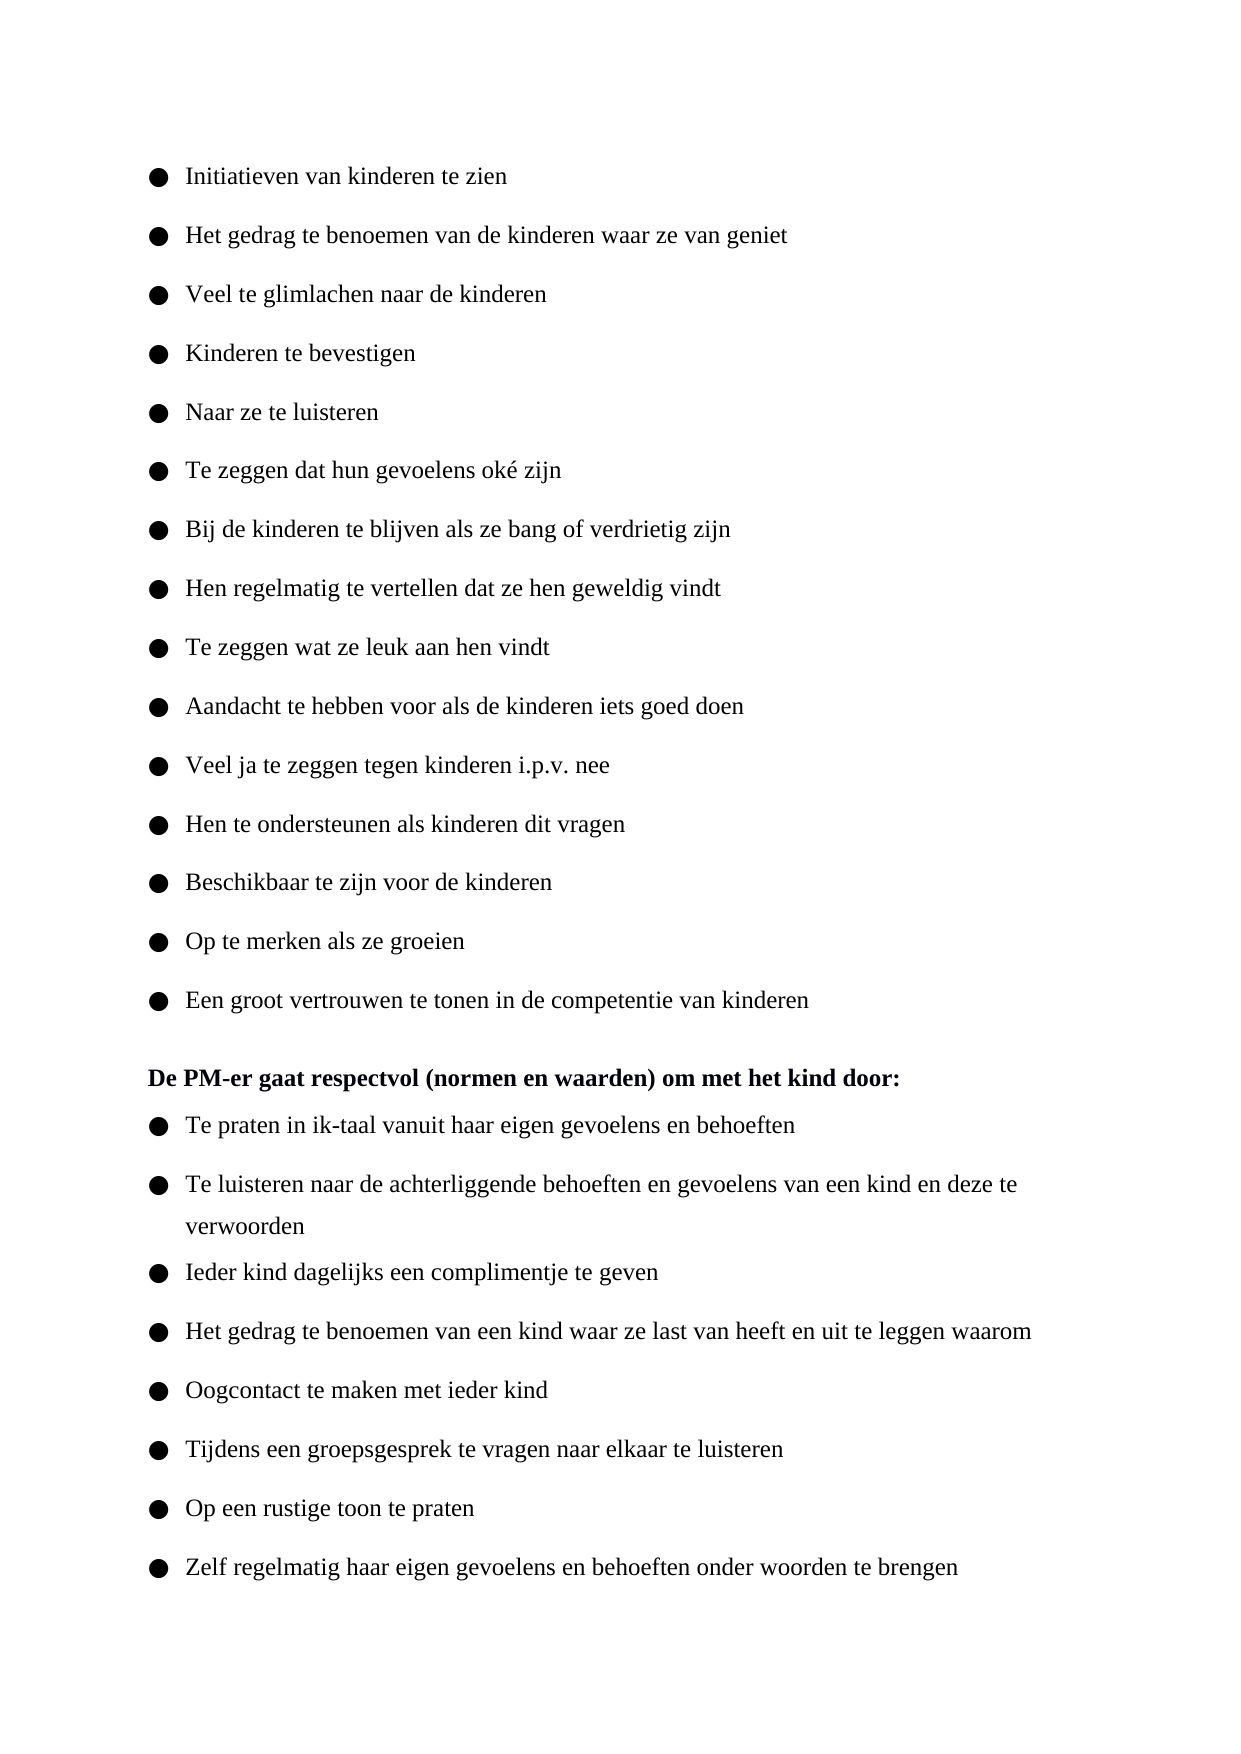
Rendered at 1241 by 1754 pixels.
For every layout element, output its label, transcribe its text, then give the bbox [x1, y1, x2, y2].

list Beschikbaar te zijn voor de kinderen [148, 854, 1093, 905]
list Bij de kinderen te blijven als ze bang of verdrietig zijn [148, 501, 1093, 552]
list Oogcontact te maken met ieder kind [148, 1362, 1093, 1413]
list Kinderen te bevestigen [148, 324, 1093, 375]
list Te zeggen dat hun gevoelens oké zijn [148, 442, 1093, 493]
list Naar ze te luisteren [148, 383, 1093, 434]
list Op te merken als ze groeien [148, 913, 1093, 964]
list Te zeggen wat ze leuk aan hen vindt [148, 618, 1093, 670]
text De PM-er gaat respectvol (normen en waarden) om met het kind door: [148, 1063, 1093, 1092]
list Het gedrag te benoemen van de kinderen waar ze van geniet [148, 206, 1093, 258]
list Tijdens een groepsgesprek te vragen naar elkaar te luisteren [148, 1420, 1093, 1472]
list Te luisteren naar de achterliggende behoeften en gevoelens van een kind en deze te verwoorden [148, 1155, 1093, 1239]
list Zelf regelmatig haar eigen gevoelens en behoeften onder woorden te brengen [148, 1538, 1093, 1589]
list Hen regelmatig te vertellen dat ze hen geweldig vindt [148, 559, 1093, 611]
list Te praten in ik-taal vanuit haar eigen gevoelens en behoeften [148, 1096, 1093, 1148]
list Veel ja te zeggen tegen kinderen i.p.v. nee [148, 736, 1093, 787]
list Veel te glimlachen naar de kinderen [148, 265, 1093, 317]
list Op een rustige toon te praten [148, 1479, 1093, 1531]
list Hen te ondersteunen als kinderen dit vragen [148, 795, 1093, 846]
list Een groot vertrouwen te tonen in de competentie van kinderen [148, 972, 1093, 1023]
list Initiatieven van kinderen te zien [148, 148, 1093, 199]
list Het gedrag te benoemen van een kind waar ze last van heeft en uit te leggen waarom [148, 1303, 1093, 1354]
list Ieder kind dagelijks een complimentje te geven [148, 1244, 1093, 1295]
list Aandacht te hebben voor als de kinderen iets goed doen [148, 677, 1093, 728]
